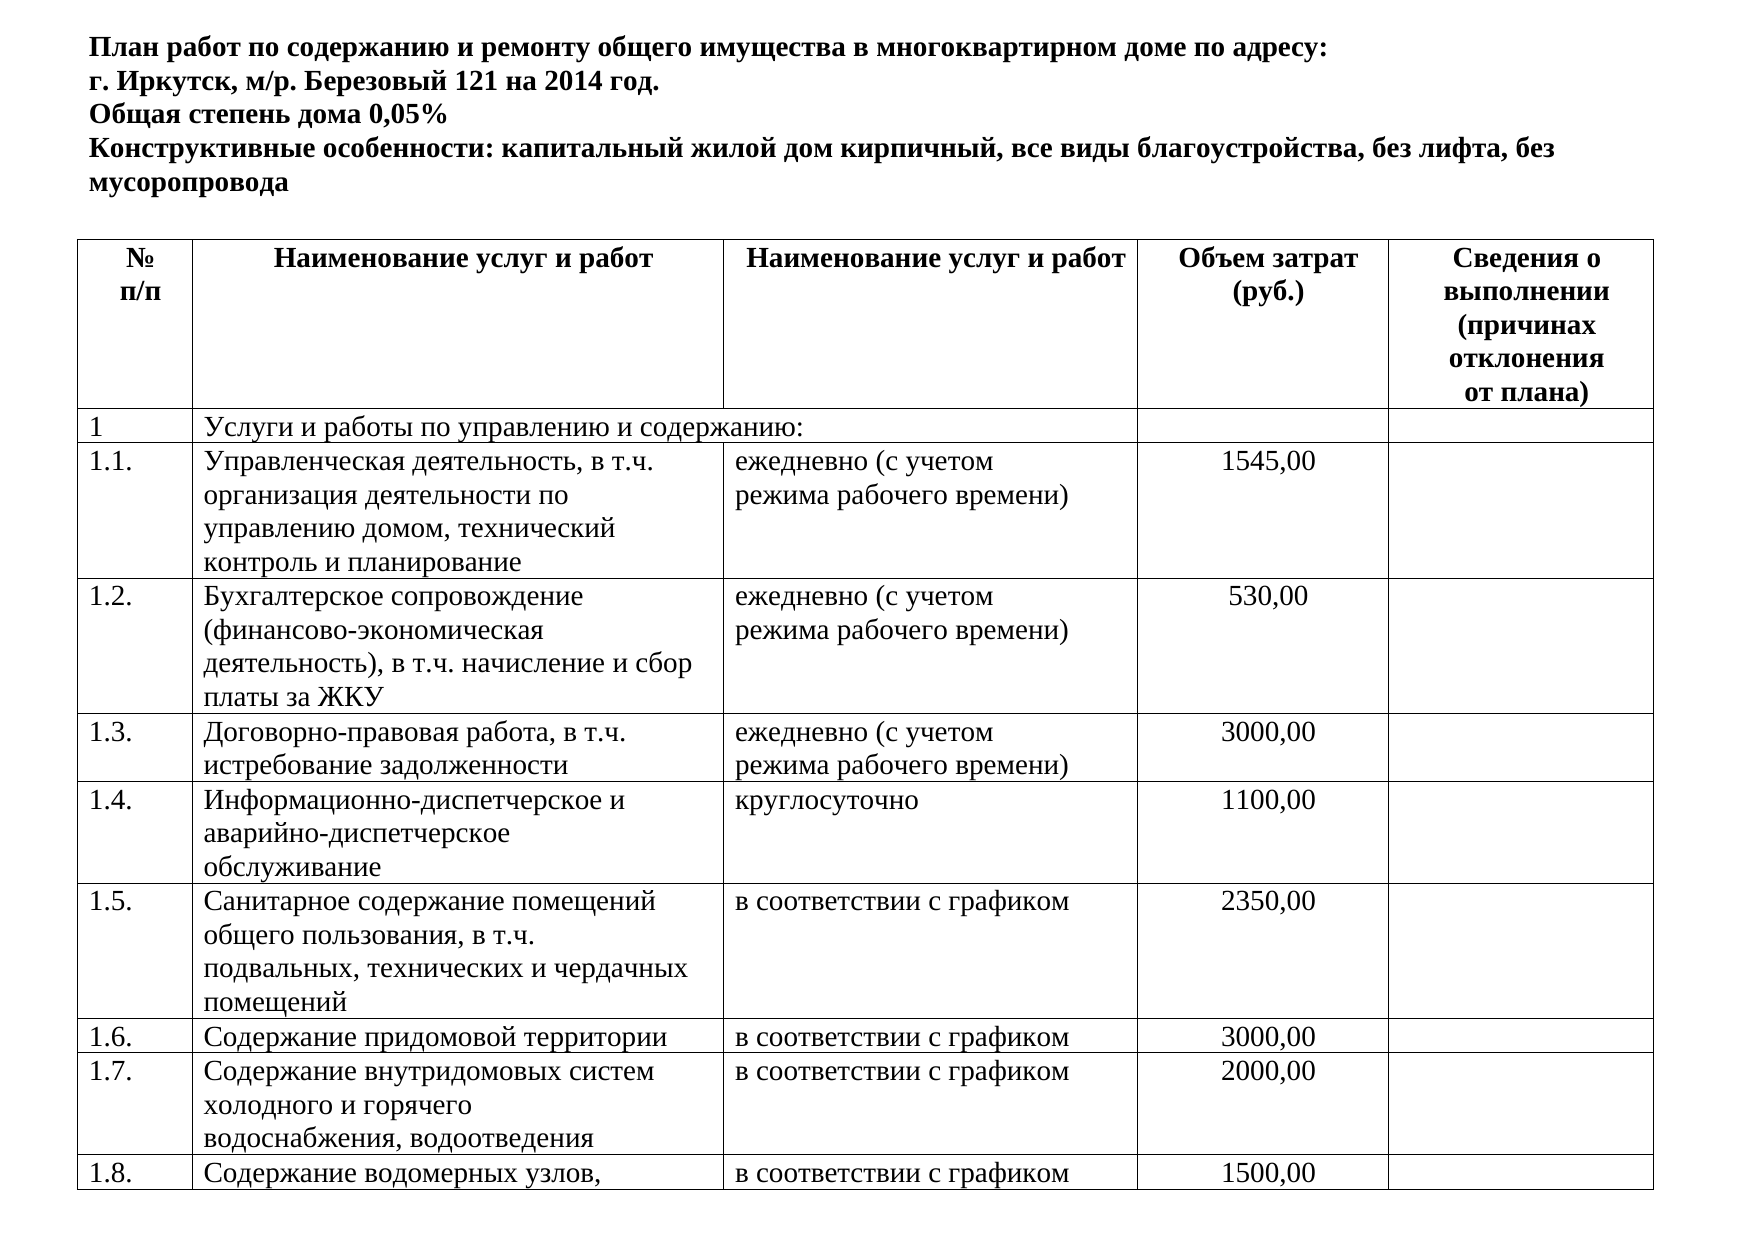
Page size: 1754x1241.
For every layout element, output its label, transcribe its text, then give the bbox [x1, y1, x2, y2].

table_cell круглосуточно [724, 782, 1137, 882]
text Конструктивные особенности: капитальный жилой дом кирпичный, все виды благоустройства, без лифта, без мусоропровода [89, 130, 1684, 197]
table_cell [1138, 409, 1388, 442]
table_cell [1389, 579, 1653, 713]
text План работ по содержанию и ремонту общего имущества в многоквартирном доме по адресу: [89, 29, 1684, 63]
table_header Объем затрат (руб.) [1138, 240, 1388, 408]
table_cell 1.8. [78, 1155, 192, 1188]
table_cell [1389, 1019, 1653, 1052]
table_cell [193, 1155, 723, 1188]
table_cell 1.4. [78, 782, 192, 882]
table_cell 3000,00 [1138, 714, 1388, 781]
table_cell ежедневно (с учетом режима рабочего времени) [724, 714, 1137, 781]
table_cell ежедневно (с учетом режима рабочего времени) [724, 443, 1137, 577]
table_cell 530,00 [1138, 579, 1388, 713]
table_cell [1389, 1053, 1653, 1154]
table_cell 1 [78, 409, 192, 442]
text Общая степень дома 0,05% [89, 97, 1684, 130]
table_cell 1.5. [78, 884, 192, 1018]
table_cell 2350,00 [1138, 884, 1388, 1018]
table_cell 1100,00 [1138, 782, 1388, 882]
table_cell Договорно-правовая работа, в т.ч. истребование задолженности [193, 714, 723, 781]
table_cell [1389, 1155, 1653, 1188]
table_cell 1.7. [78, 1053, 192, 1154]
table_cell 1.3. [78, 714, 192, 781]
table_cell Содержание внутридомовых систем холодного и горячего водоснабжения, водоотведения [193, 1053, 723, 1154]
table_cell [1389, 714, 1653, 781]
table_cell Санитарное содержание помещений общего пользования, в т.ч. подвальных, технических и чердачных помещений [193, 884, 723, 1018]
table_cell в соответствии с графиком [724, 1019, 1137, 1052]
table_cell [1389, 409, 1653, 442]
table_cell 2000,00 [1138, 1053, 1388, 1154]
table_cell Бухгалтерское сопровождение (финансово-экономическая деятельность), в т.ч. начисление и сбор платы за ЖКУ [193, 579, 723, 713]
table_cell [1389, 884, 1653, 1018]
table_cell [724, 1155, 1137, 1188]
table_cell Управленческая деятельность, в т.ч. организация деятельности по управлению домом, технический контроль и планирование [193, 443, 723, 577]
table_header Наименование услуг и работ [724, 240, 1137, 408]
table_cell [724, 1053, 1137, 1154]
table_cell в соответствии с графиком [724, 884, 1137, 1018]
table_cell 1.2. [78, 579, 192, 713]
table_cell 3000,00 [1138, 1019, 1388, 1052]
table_cell Содержание придомовой территории [193, 1019, 723, 1052]
text г. Иркутск, м/р. Березовый 121 на 2014 год. [89, 63, 1684, 97]
table_cell 1500,00 [1138, 1155, 1388, 1188]
table_cell 1.1. [78, 443, 192, 577]
table_header № п/п [78, 240, 192, 408]
table_cell Услуги и работы по управлению и содержанию: [193, 409, 1137, 442]
table_cell [1389, 782, 1653, 882]
table_cell Информационно-диспетчерское и аварийно-диспетчерское обслуживание [193, 782, 723, 882]
table_cell 1545,00 [1138, 443, 1388, 577]
table_cell ежедневно (с учетом режима рабочего времени) [724, 579, 1137, 713]
table_header Сведения о выполнении (причинах отклонения от плана) [1389, 240, 1653, 408]
table_header Наименование услуг и работ [193, 240, 723, 408]
table_cell 1.6. [78, 1019, 192, 1052]
table_cell [1389, 443, 1653, 577]
